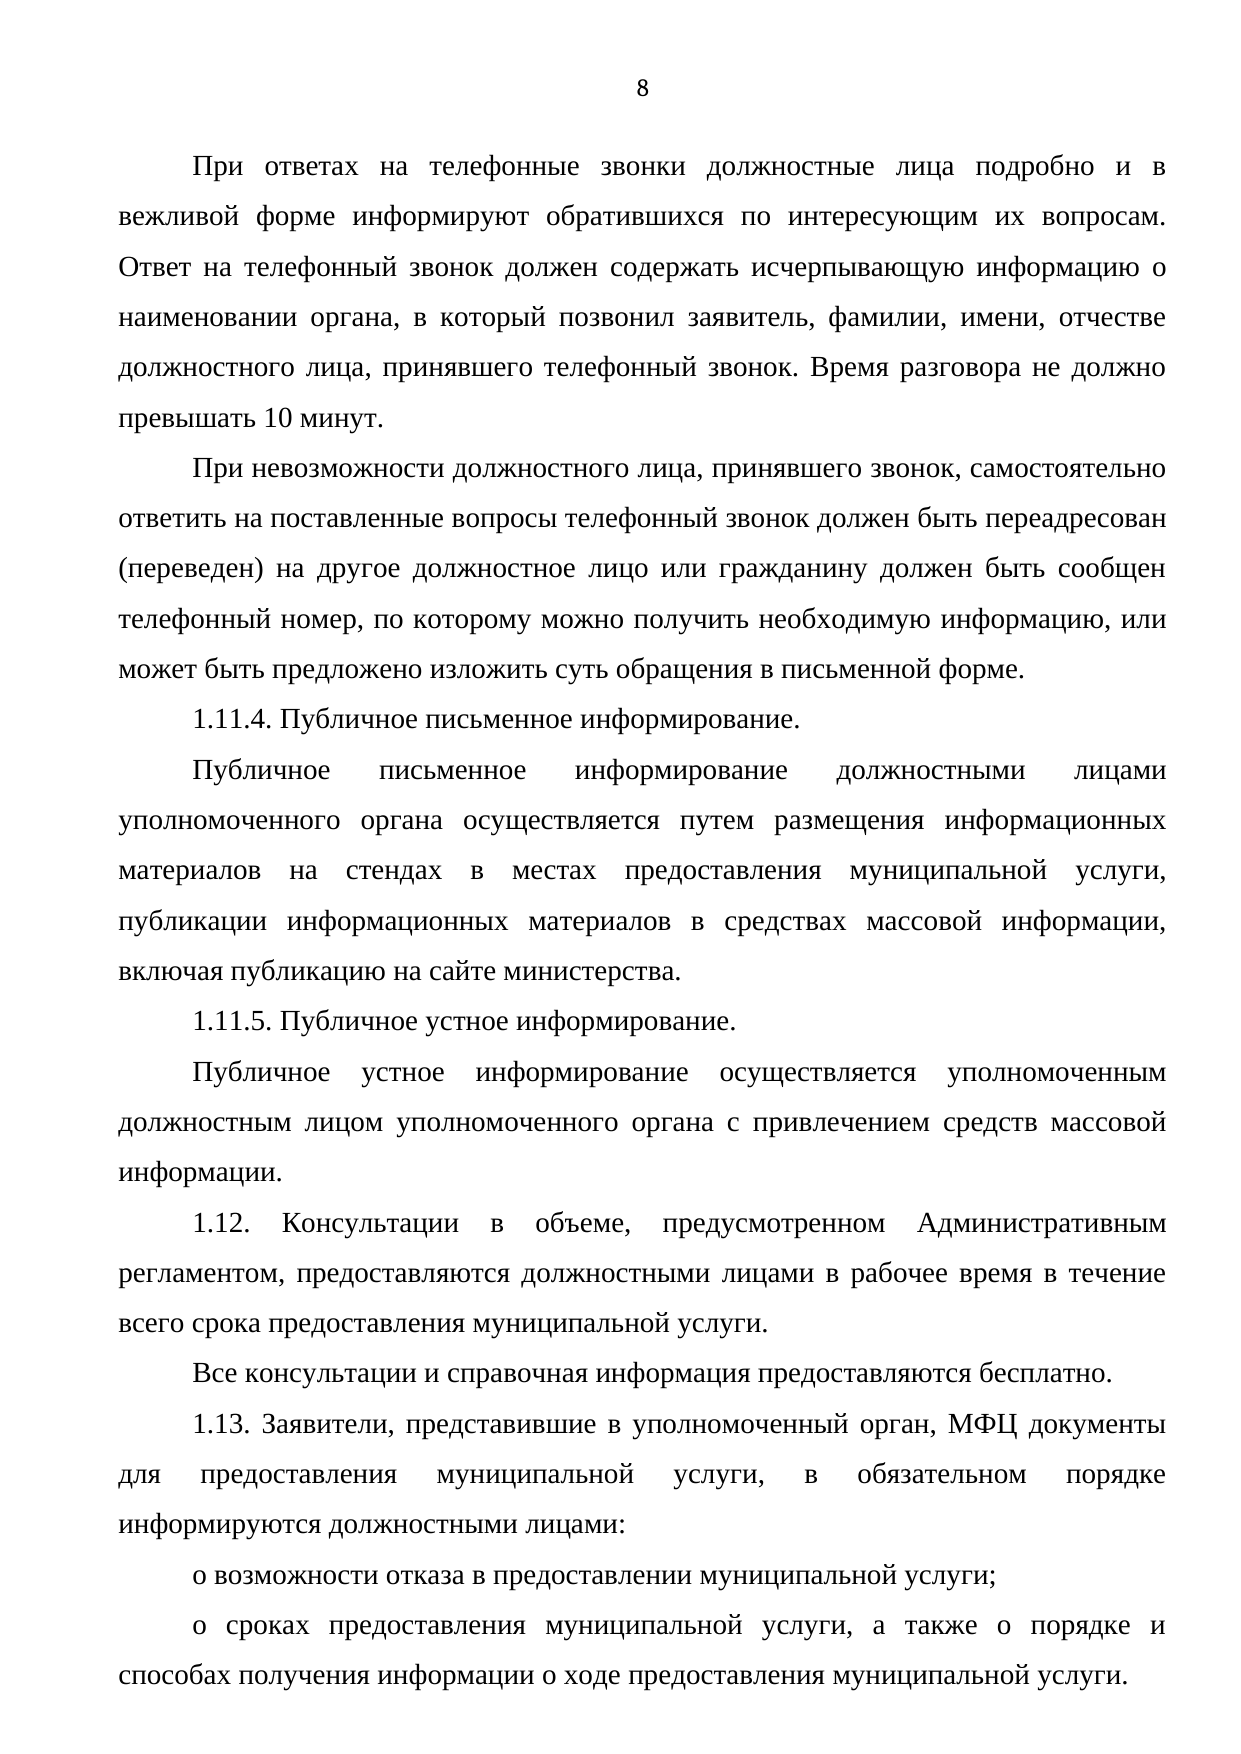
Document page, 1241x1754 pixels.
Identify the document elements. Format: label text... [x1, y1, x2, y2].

text Все консультации и справочная информация предоставляются бесплатно. [118, 1356, 1167, 1389]
text о возможности отказа в предоставлении муниципальной услуги; [118, 1557, 1167, 1590]
text Публичное устное информирование осуществляется уполномоченным должностным лицом уполномоченного органа с привлечением средств массовой информации. [118, 1054, 1167, 1188]
text 1.11.4. Публичное письменное информирование. [118, 702, 1167, 735]
text 1.13. Заявители, представившие в уполномоченный орган, МФЦ документы для предоставления муниципальной услуги, в обязательном порядке информируются должностными лицами: [118, 1406, 1167, 1540]
text При невозможности должностного лица, принявшего звонок, самостоятельно ответить на поставленные вопросы телефонный звонок должен быть переадресован (переведен) на другое должностное лицо или гражданину должен быть сообщен телефонный номер, по которому можно получить необходимую информацию, или может быть предложено изложить суть обращения в письменной форме. [118, 450, 1167, 685]
text 1.12. Консультации в объеме, предусмотренном Административным регламентом, предоставляются должностными лицами в рабочее время в течение всего срока предоставления муниципальной услуги. [118, 1205, 1167, 1339]
text 1.11.5. Публичное устное информирование. [118, 1003, 1167, 1037]
text о сроках предоставления муниципальной услуги, а также о порядке и способах получения информации о ходе предоставления муниципальной услуги. [118, 1607, 1167, 1691]
text При ответах на телефонные звонки должностные лица подробно и в вежливой форме информируют обратившихся по интересующим их вопросам. Ответ на телефонный звонок должен содержать исчерпывающую информацию о наименовании органа, в который позвонил заявитель, фамилии, имени, отчестве должностного лица, принявшего телефонный звонок. Время разговора не должно превышать 10 минут. [118, 102, 1167, 433]
text Публичное письменное информирование должностными лицами уполномоченного органа осуществляется путем размещения информационных материалов на стендах в местах предоставления муниципальной услуги, публикации информационных материалов в средствах массовой информации, включая публикацию на сайте министерства. [118, 752, 1167, 987]
